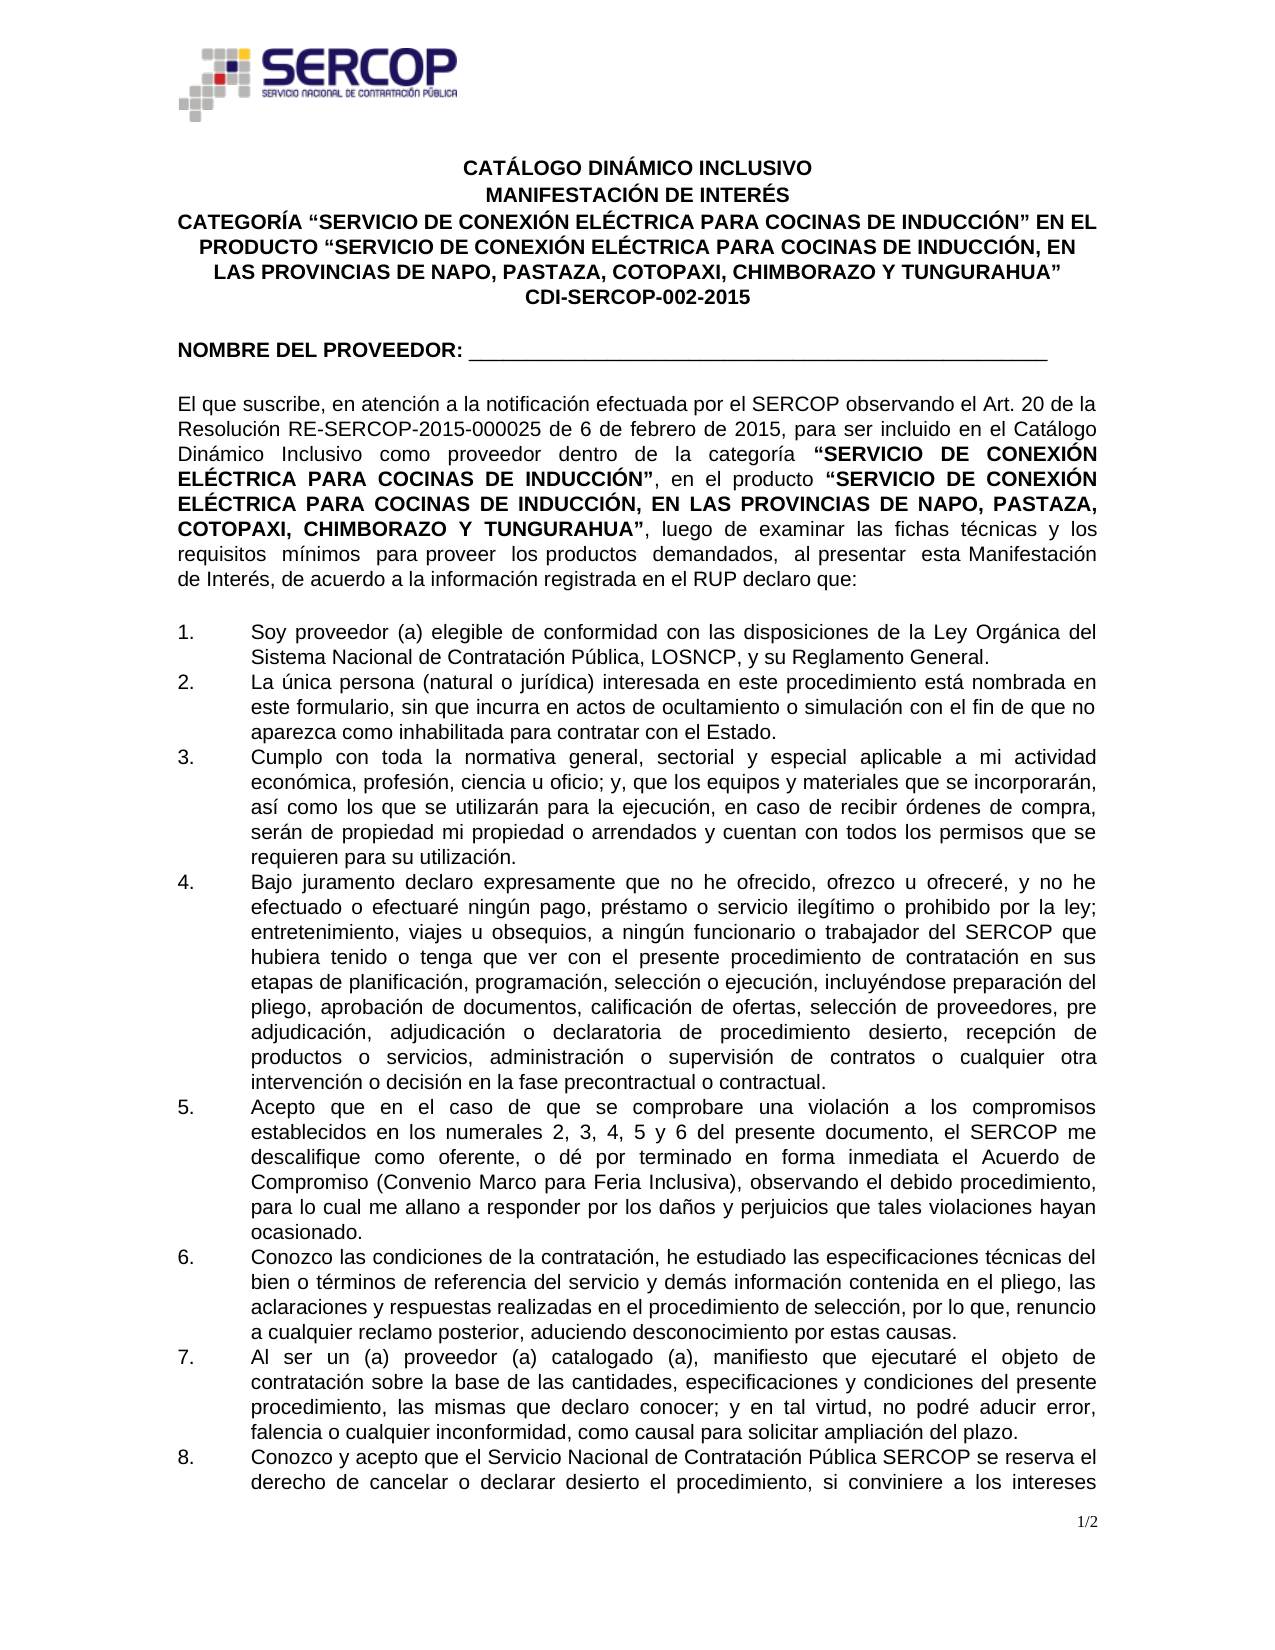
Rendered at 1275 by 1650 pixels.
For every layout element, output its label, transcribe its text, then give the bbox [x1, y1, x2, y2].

list Conozco las condiciones de la contratación, he estudiado las especificaciones técnicas del bien o términos de referencia del servicio y demás información contenida en el pliego, las aclaraciones y respuestas realizadas en el procedimiento de selección, por lo que, renuncio a cualquier reclamo posterior, aduciendo desconocimiento por estas causas. [177, 1245, 1098, 1345]
list Bajo juramento declaro expresamente que no he ofrecido, ofrezco u ofreceré, y no he efectuado o efectuaré ningún pago, préstamo o servicio ilegítimo o prohibido por la ley; entretenimiento, viajes u obsequios, a ningún funcionario o trabajador del SERCOP que hubiera tenido o tenga que ver con el presente procedimiento de contratación en sus etapas de planificación, programación, selección o ejecución, incluyéndose preparación del pliego, aprobación de documentos, calificación de ofertas, selección de proveedores, pre adjudicación, adjudicación o declaratoria de procedimiento desierto, recepción de productos o servicios, administración o supervisión de contratos o cualquier otra intervención o decisión en la fase precontractual o contractual. [177, 870, 1098, 1095]
list Cumplo con toda la normativa general, sectorial y especial aplicable a mi actividad económica, profesión, ciencia u oficio; y, que los equipos y materiales que se incorporarán, así como los que se utilizarán para la ejecución, en caso de recibir órdenes de compra, serán de propiedad mi propiedad o arrendados y cuentan con todos los permisos que se requieren para su utilización. [177, 745, 1098, 870]
text CDI-SERCOP-002-2015 [177, 284, 1098, 308]
list Al ser un (a) proveedor (a) catalogado (a), manifiesto que ejecutaré el objeto de contratación sobre la base de las cantidades, especificaciones y condiciones del presente procedimiento, las mismas que declaro conocer; y en tal virtud, no podré aducir error, falencia o cualquier inconformidad, como causal para solicitar ampliación del plazo. [177, 1345, 1098, 1445]
list Acepto que en el caso de que se comprobare una violación a los compromisos establecidos en los numerales 2, 3, 4, 5 y 6 del presente documento, el SERCOP me descalifique como oferente, o dé por terminado en forma inmediata el Acuerdo de Compromiso (Convenio Marco para Feria Inclusiva), observando el debido procedimiento, para lo cual me allano a responder por los daños y perjuicios que tales violaciones hayan ocasionado. [177, 1095, 1098, 1245]
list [177, 1445, 1098, 1495]
text El que suscribe, en atención a la notificación efectuada por el SERCOP observando el Art. 20 de la Resolución RE-SERCOP-2015-000025 de 6 de febrero de 2015, para ser incluido en el Catálogo Dinámico Inclusivo como proveedor dentro de la categoría “SERVICIO DE CONEXIÓN ELÉCTRICA PARA COCINAS DE INDUCCIÓN”, en el producto “SERVICIO DE CONEXIÓN ELÉCTRICA PARA COCINAS DE INDUCCIÓN, EN LAS PROVINCIAS DE NAPO, PASTAZA, COTOPAXI, CHIMBORAZO Y TUNGURAHUA”, luego de examinar las fichas técnicas y los requisitos mínimos para proveer los productos demandados, al presentar esta Manifestación de Interés, de acuerdo a la información registrada en el RUP declaro que: [177, 391, 1098, 591]
text MANIFESTACIÓN DE INTERÉS [177, 183, 1098, 208]
picture [178, 48, 457, 122]
list Soy proveedor (a) elegible de conformidad con las disposiciones de la Ley Orgánica del Sistema Nacional de Contratación Pública, LOSNCP, y su Reglamento General. [177, 620, 1098, 670]
text CATEGORÍA “SERVICIO DE CONEXIÓN ELÉCTRICA PARA COCINAS DE INDUCCIÓN” EN EL PRODUCTO “SERVICIO DE CONEXIÓN ELÉCTRICA PARA COCINAS DE INDUCCIÓN, EN LAS PROVINCIAS DE NAPO, PASTAZA, COTOPAXI, CHIMBORAZO Y TUNGURAHUA” [177, 209, 1098, 284]
text NOMBRE DEL PROVEEDOR: __________________________________________________ [177, 337, 1098, 362]
list La única persona (natural o jurídica) interesada en este procedimiento está nombrada en este formulario, sin que incurra en actos de ocultamiento o simulación con el fin de que no aparezca como inhabilitada para contratar con el Estado. [177, 670, 1098, 745]
text CATÁLOGO DINÁMICO INCLUSIVO [177, 156, 1098, 181]
